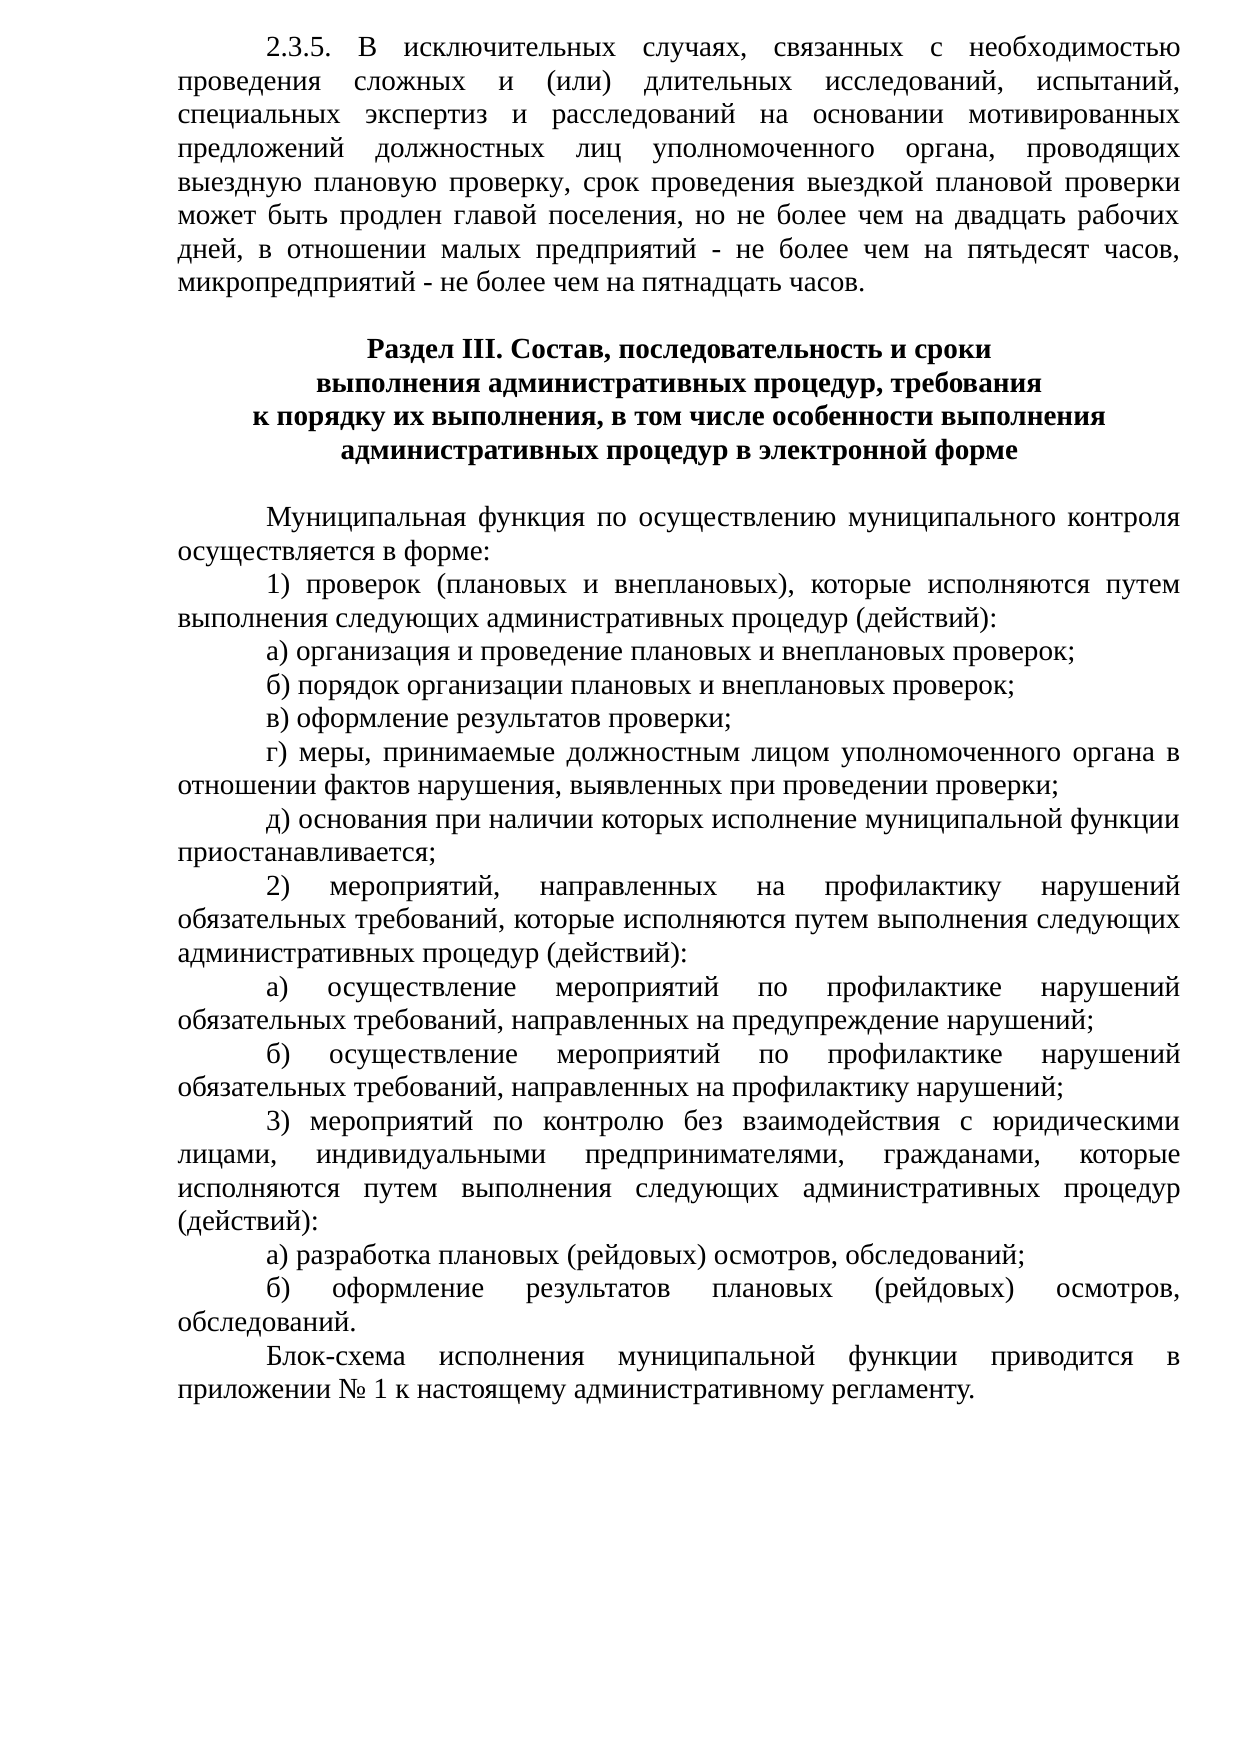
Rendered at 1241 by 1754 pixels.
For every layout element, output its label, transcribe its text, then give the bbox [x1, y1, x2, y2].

text Блок-схема исполнения муниципальной функции приводится в приложении № 1 к настоящему административному регламенту. [177, 1338, 1181, 1405]
text к порядку их выполнения, в том числе особенности выполнения административных процедур в электронной форме [177, 398, 1181, 466]
text 2) мероприятий, направленных на профилактику нарушений обязательных требований, которые исполняются путем выполнения следующих административных процедур (действий): [177, 868, 1181, 969]
text 1) проверок (плановых и внеплановых), которые исполняются путем выполнения следующих административных процедур (действий): [177, 566, 1181, 633]
text в) оформление результатов проверки; [177, 700, 1181, 734]
text а) осуществление мероприятий по профилактике нарушений обязательных требований, направленных на предупреждение нарушений; [177, 969, 1181, 1036]
text Раздел III. Состав, последовательность и сроки [177, 331, 1181, 365]
text 3) мероприятий по контролю без взаимодействия с юридическими лицами, индивидуальными предпринимателями, гражданами, которые исполняются путем выполнения следующих административных процедур (действий): [177, 1103, 1181, 1237]
text б) оформление результатов плановых (рейдовых) осмотров, обследований. [177, 1271, 1181, 1338]
text а) разработка плановых (рейдовых) осмотров, обследований; [177, 1237, 1181, 1271]
text выполнения административных процедур, требования [177, 365, 1181, 398]
text Муниципальная функция по осуществлению муниципального контроля осуществляется в форме: [177, 499, 1181, 566]
text а) организация и проведение плановых и внеплановых проверок; [177, 633, 1181, 667]
text г) меры, принимаемые должностным лицом уполномоченного органа в отношении фактов нарушения, выявленных при проведении проверки; [177, 734, 1181, 801]
text б) порядок организации плановых и внеплановых проверок; [177, 667, 1181, 700]
text д) основания при наличии которых исполнение муниципальной функции приостанавливается; [177, 801, 1181, 868]
text 2.3.5. В исключительных случаях, связанных с необходимостью проведения сложных и (или) длительных исследований, испытаний, специальных экспертиз и расследований на основании мотивированных предложений должностных лиц уполномоченного органа, проводящих выездную плановую проверку, срок проведения выездкой плановой проверки может быть продлен главой поселения, но не более чем на двадцать рабочих дней, в отношении малых предприятий - не более чем на пятьдесят часов, микропредприятий - не более чем на пятнадцать часов. [177, 29, 1181, 298]
text б) осуществление мероприятий по профилактике нарушений обязательных требований, направленных на профилактику нарушений; [177, 1036, 1181, 1103]
